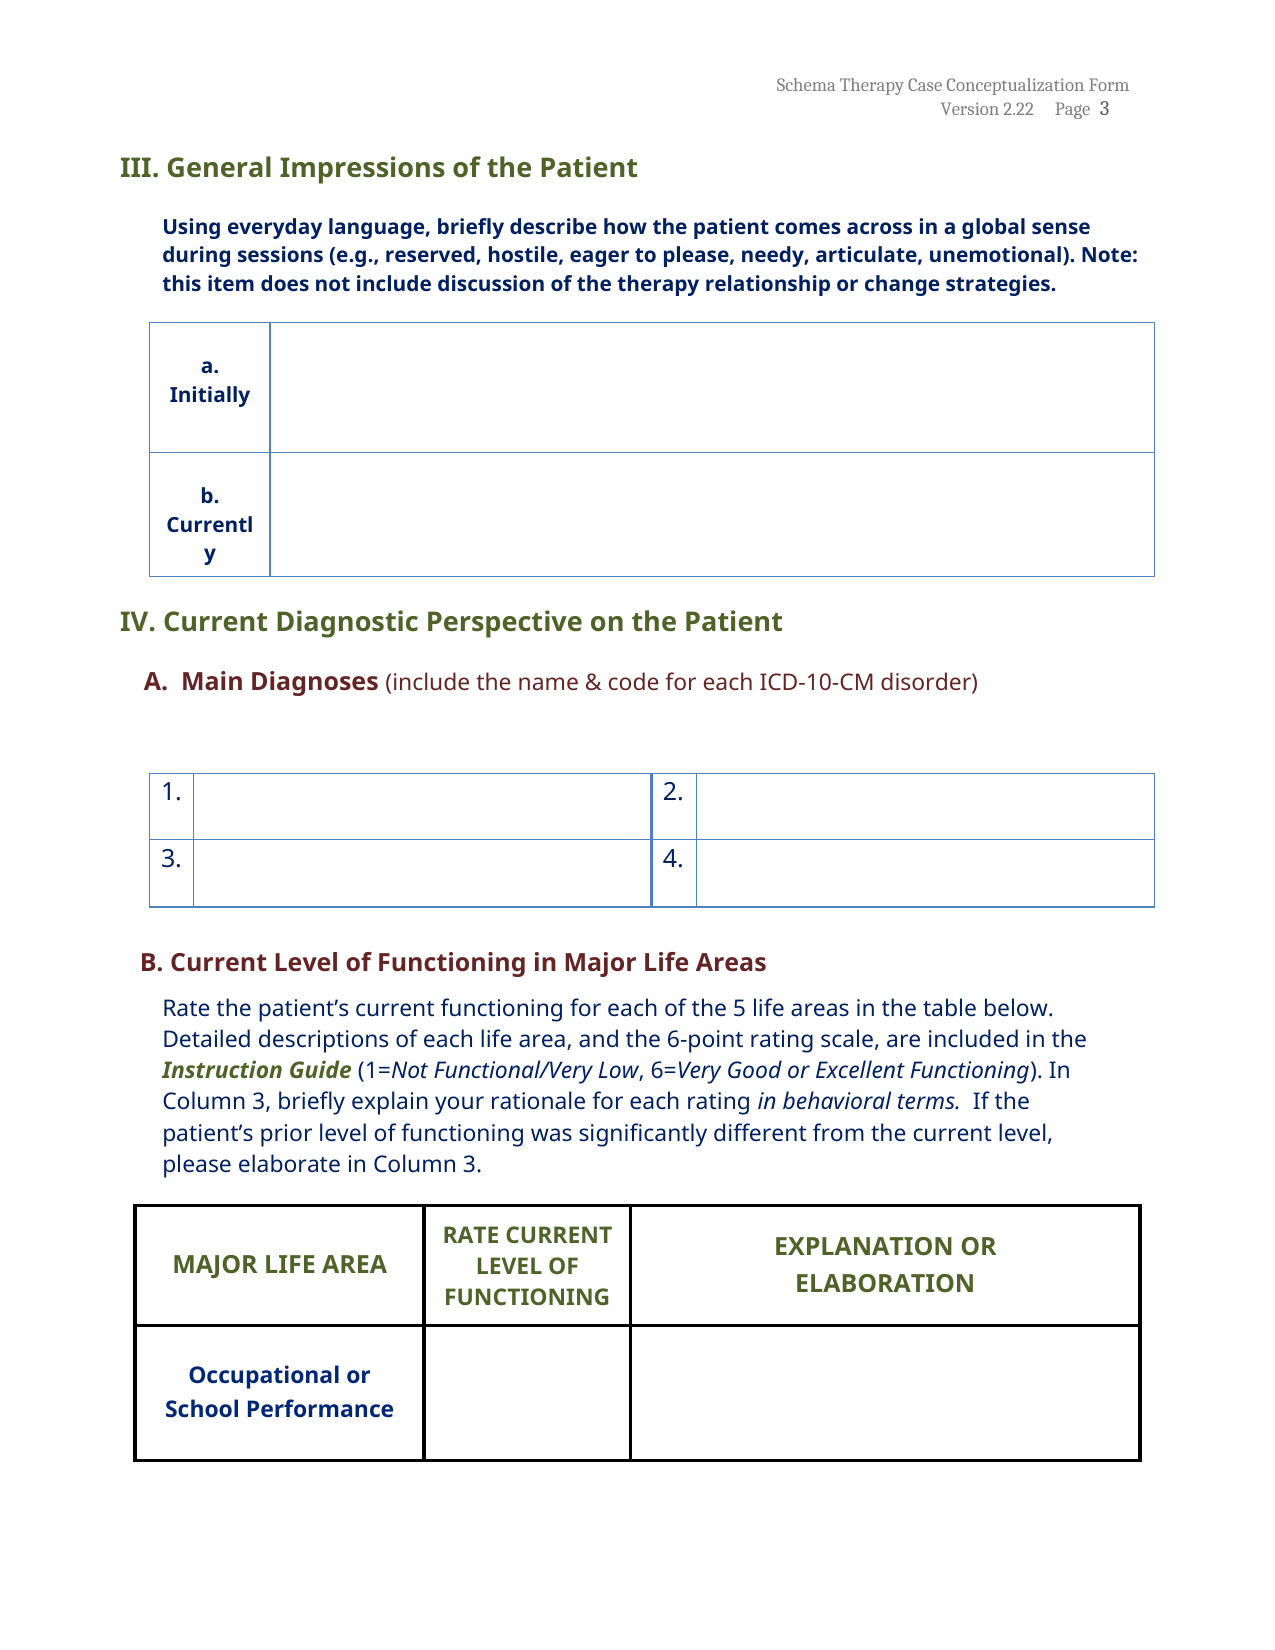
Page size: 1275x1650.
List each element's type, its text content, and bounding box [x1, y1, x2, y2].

table_header a. Initially [150, 323, 269, 452]
table_cell [632, 1327, 1138, 1459]
table_cell [271, 453, 1154, 576]
table_header RATE CURRENT LEVEL OF FUNCTIONING [426, 1207, 629, 1324]
table_cell 4. [653, 840, 696, 906]
text IV. Current Diagnostic Perspective on the Patient [120, 602, 1155, 639]
text Rate the patient’s current functioning for each of the 5 life areas in the table below. Detailed descriptions of each life area, and the 6-point rating scale, are included in the Instruction Guide (1=Not Functional/Very Low, 6=Very Good or Excellent Functioning). In Column 3, briefly explain your rationale for each rating in behavioral terms. If the patient’s prior level of functioning was significantly different from the current level, please elaborate in Column 3. [162, 991, 1125, 1179]
table_cell 3. [150, 840, 193, 906]
text B. Current Level of Functioning in Major Life Areas [120, 945, 1155, 979]
text Using everyday language, briefly describe how the patient comes across in a global sense during sessions (e.g., reserved, hostile, eager to please, needy, articulate, unemotional). Note: this item does not include discussion of the therapy relationship or change strategies. [162, 212, 1155, 297]
table_cell [426, 1327, 629, 1459]
table_header [697, 774, 1154, 839]
list Main Diagnoses (include the name & code for each ICD-10-CM disorder) [144, 664, 1155, 698]
text III. General Impressions of the Patient [120, 148, 1155, 185]
table_cell [194, 840, 650, 906]
table_header MAJOR LIFE AREA [137, 1207, 422, 1324]
table_cell b. Currently [150, 453, 269, 576]
table_header [194, 774, 650, 839]
table_header 1. [150, 774, 193, 839]
table_cell Occupational or School Performance [137, 1327, 422, 1459]
table_header EXPLANATION OR ELABORATION [632, 1207, 1138, 1324]
table_header [271, 323, 1154, 452]
table_cell [697, 840, 1154, 906]
table_header 2. [653, 774, 696, 839]
